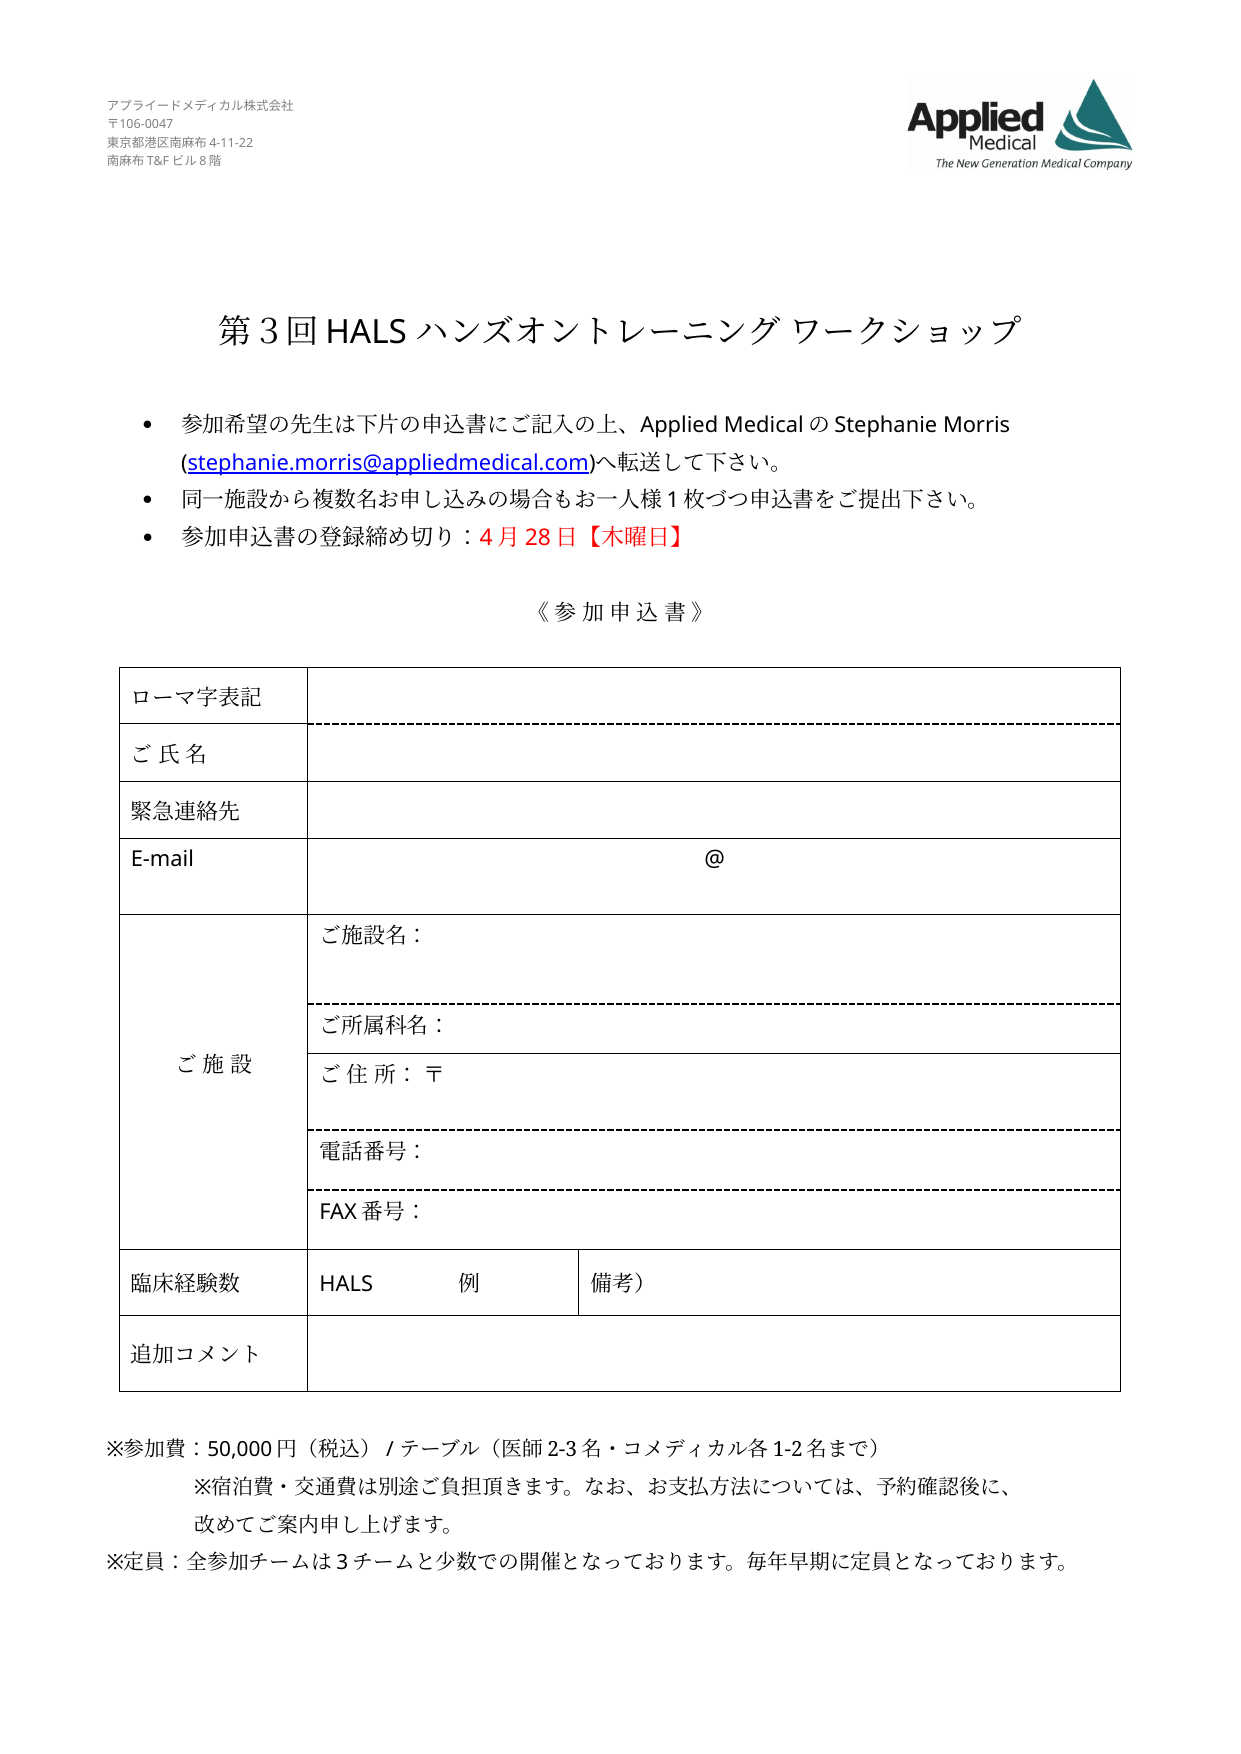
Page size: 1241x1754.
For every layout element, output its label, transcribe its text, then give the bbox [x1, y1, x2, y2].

table_cell ご所属科名： [308, 1003, 1120, 1053]
table_header ローマ字表記 [120, 668, 307, 723]
table_cell 電話番号： [308, 1129, 1120, 1189]
table_cell [308, 723, 1120, 781]
text ※定員：全参加チームは3チームと少数での開催となっております。毎年早期に定員となっております。 [106, 1542, 1134, 1579]
text ※宿泊費・交通費は別途ご負担頂きます。なお、お支払方法については、予約確認後に、 [106, 1467, 1134, 1504]
table_cell @ [308, 839, 1120, 914]
table_cell HALS 例 [308, 1250, 578, 1315]
table_cell ご施設名： [308, 915, 1120, 1003]
list 同一施設から複数名お申し込みの場合もお一人様1枚づつ申込書をご提出下さい。 [143, 479, 1134, 517]
table_cell ご 氏 名 [120, 724, 307, 781]
table_cell FAX番号： [308, 1189, 1120, 1249]
list 参加申込書の登録締め切り：4月28日【木曜日】 [144, 517, 1134, 554]
table_header [308, 668, 1120, 723]
table_cell [308, 782, 1120, 838]
table_cell ご 施 設 [120, 915, 307, 1249]
table_cell E-mail [120, 839, 307, 914]
table_cell 備考） [579, 1250, 1120, 1315]
text 改めてご案内申し上げます。 [106, 1504, 1134, 1542]
text ※参加費：50,000円（税込） / テーブル（医師2-3名・コメディカル各1-2名まで） [106, 1429, 1134, 1467]
table_cell [308, 1316, 1120, 1391]
table_cell 緊急連絡先 [120, 782, 307, 838]
list 参加希望の先生は下片の申込書にご記入の上、Applied MedicalのStephanie Morris (stephanie.morris@appliedmedical.com)へ転送して下さい。 [143, 404, 1134, 479]
text 《 参 加 申 込 書 》 [106, 592, 1134, 667]
table_cell 臨床経験数 [120, 1250, 307, 1315]
text 第３回HALS ハンズオントレーニング ワークショップ [106, 292, 1134, 367]
table_cell ご 住 所： 〒 [308, 1054, 1120, 1129]
table_cell 追加コメント [120, 1316, 307, 1391]
picture [907, 78, 1133, 170]
